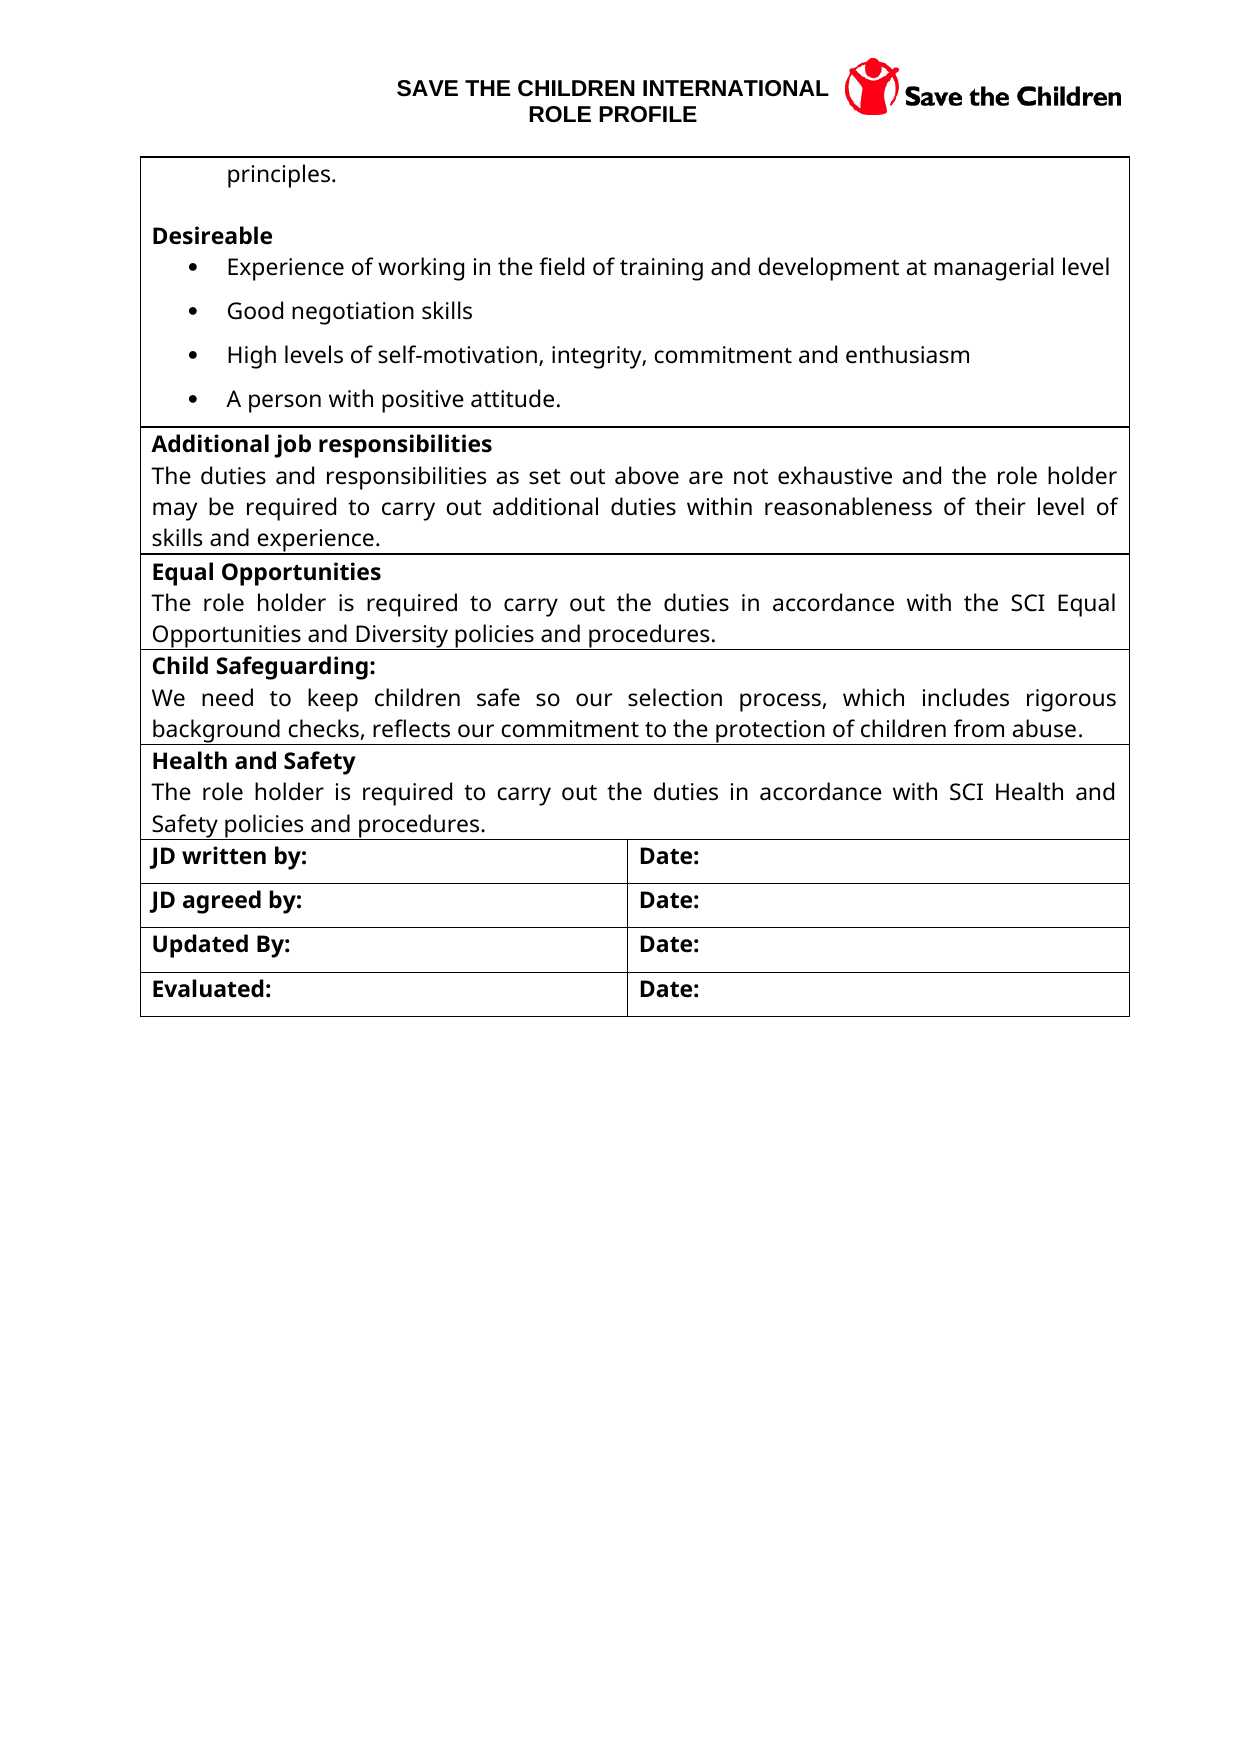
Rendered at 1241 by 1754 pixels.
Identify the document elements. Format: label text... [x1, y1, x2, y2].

table_cell Evaluated: [141, 973, 627, 1016]
table_cell Date: [628, 973, 1129, 1016]
picture [845, 58, 1121, 115]
table_cell JD agreed by: [141, 884, 627, 927]
table_cell Date: [628, 928, 1129, 972]
table_cell Date: [628, 884, 1129, 927]
table_cell Updated By: [141, 928, 627, 972]
table_cell Equal Opportunities The role holder is required to carry out the duties in accordance with the SCI Equal Opportunities and Diversity policies and procedures. [141, 555, 1129, 649]
table_cell JD written by: [141, 840, 627, 883]
table_cell Health and Safety The role holder is required to carry out the duties in accordance with SCI Health and Safety policies and procedures. [141, 745, 1129, 839]
table_cell Date: [628, 840, 1129, 883]
table_cell Additional job responsibilities The duties and responsibilities as set out above are not exhaustive and the role holder may be required to carry out additional duties within reasonableness of their level of skills and experience. [141, 428, 1129, 553]
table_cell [141, 158, 1129, 426]
table_cell Child Safeguarding: We need to keep children safe so our selection process, which includes rigorous background checks, reflects our commitment to the protection of children from abuse. [141, 650, 1129, 744]
